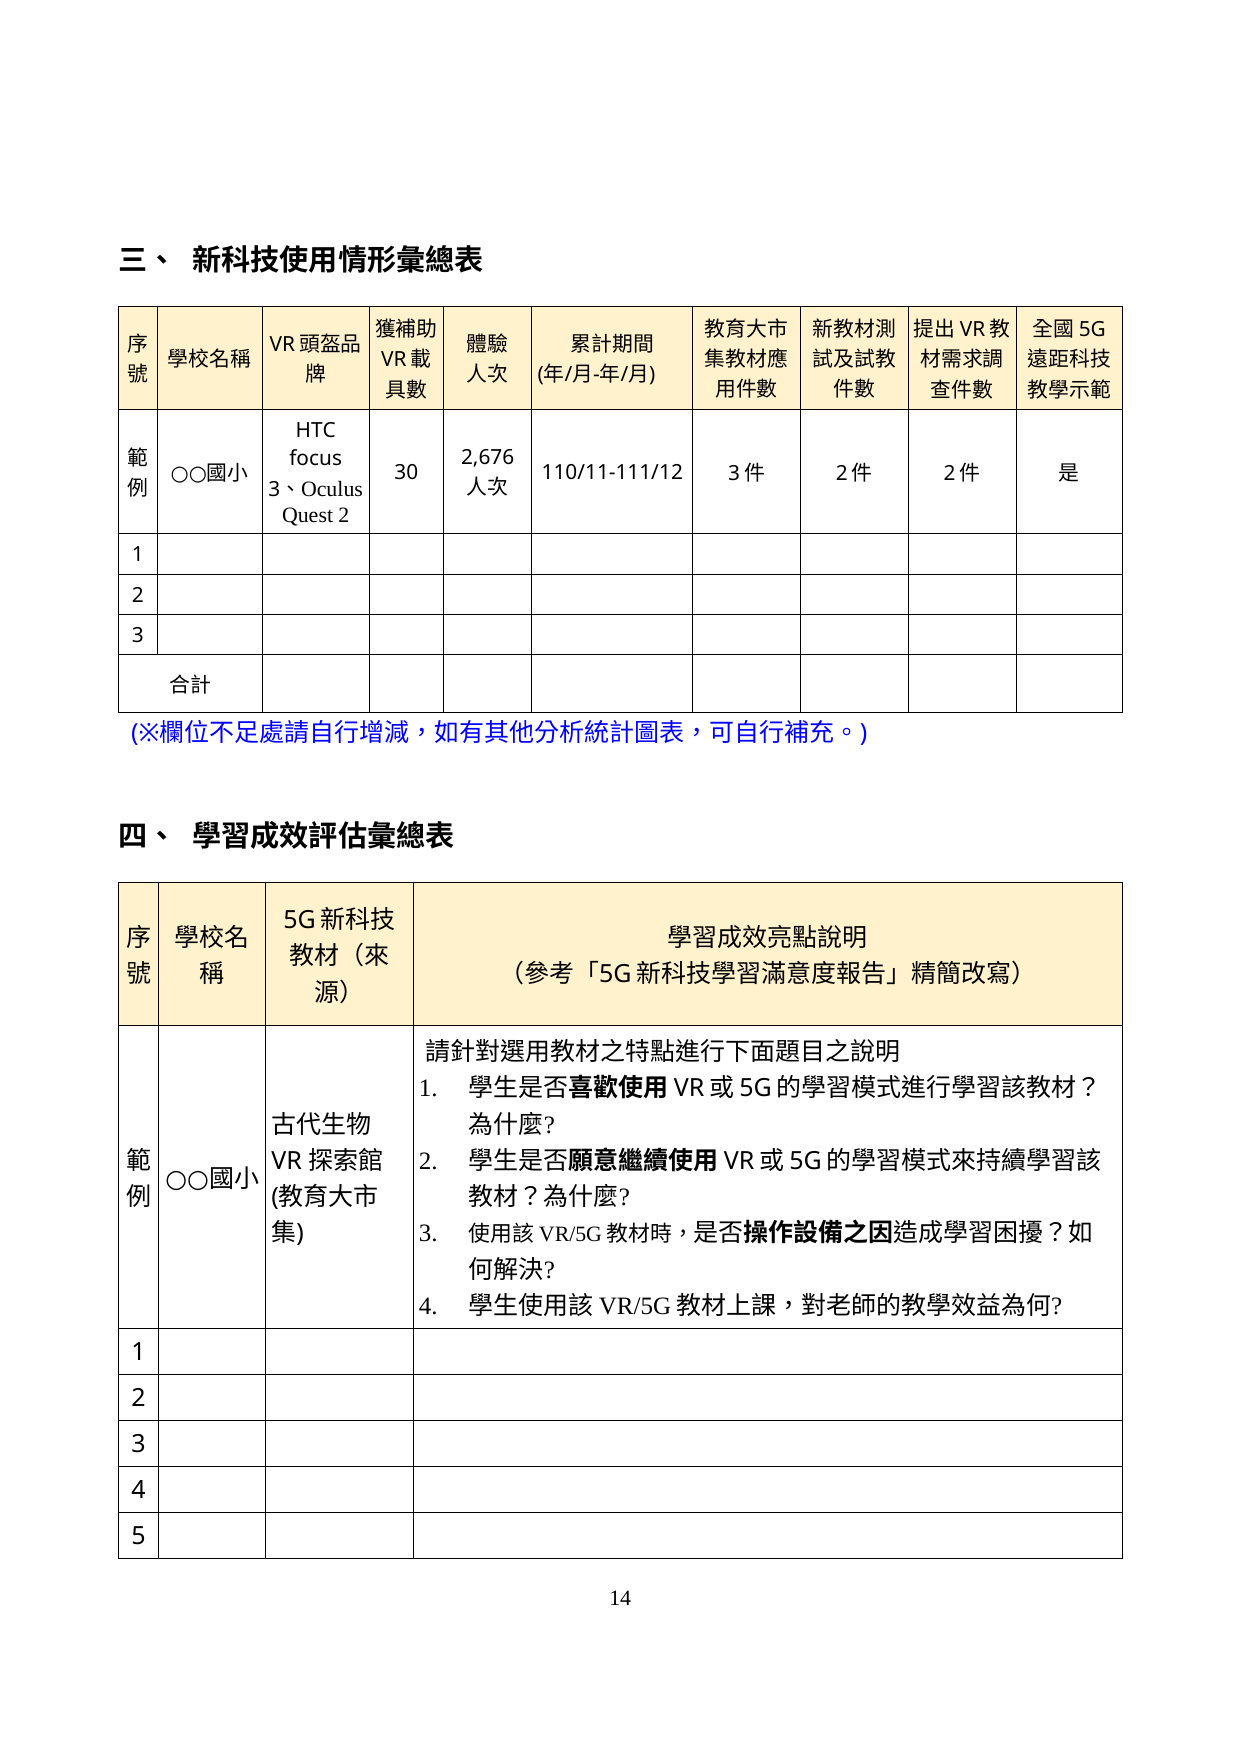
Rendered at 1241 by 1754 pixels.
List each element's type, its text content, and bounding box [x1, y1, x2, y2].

table_header 序號 [119, 883, 158, 1025]
table_cell [263, 575, 369, 614]
table_cell [159, 1467, 265, 1512]
table_cell [444, 655, 531, 712]
table_cell 5 [119, 1513, 158, 1558]
table_cell [266, 1513, 413, 1558]
table_header 學習成效亮點說明 （參考「5G新科技學習滿意度報告」精簡改寫） [414, 883, 1122, 1025]
table_cell [909, 655, 1016, 712]
table_cell [1017, 655, 1122, 712]
text (※欄位不足處請自行增減，如有其他分析統計圖表，可自行補充。) [118, 713, 1122, 749]
table_cell 2 [119, 1375, 158, 1419]
table_cell ○○國小 [158, 410, 262, 533]
table_cell [801, 575, 908, 614]
table_cell [801, 615, 908, 654]
table_cell [801, 534, 908, 573]
table_cell [444, 534, 531, 573]
table_header 教育大市集教材應用件數 [693, 307, 800, 409]
table_cell [370, 615, 443, 654]
table_cell 3件 [693, 410, 800, 533]
table_header 序號 [119, 307, 157, 409]
table_cell [266, 1375, 413, 1419]
table_cell 範例 [119, 1026, 158, 1327]
table_cell [263, 655, 369, 712]
table_cell 2,676人次 [444, 410, 531, 533]
table_cell [1017, 615, 1122, 654]
table_cell 範例 [119, 410, 157, 533]
table_cell HTC focus 3、Oculus Quest 2 [263, 410, 369, 533]
table_cell [693, 575, 800, 614]
table_cell [1017, 575, 1122, 614]
table_header 學校名稱 [158, 307, 262, 409]
table_header VR頭盔品牌 [263, 307, 369, 409]
table_cell 3 [119, 615, 157, 654]
table_cell [158, 575, 262, 614]
table_cell [909, 575, 1016, 614]
table_header 累計期間 (年/月-年/月) [532, 307, 692, 409]
table_header 全國5G遠距科技教學示範 [1017, 307, 1122, 409]
table_cell [532, 655, 692, 712]
table_header 學校名稱 [159, 883, 265, 1025]
table_cell [444, 575, 531, 614]
table_cell [532, 534, 692, 573]
table_cell 3 [119, 1421, 158, 1466]
table_cell [370, 575, 443, 614]
table_cell [909, 534, 1016, 573]
table_cell [266, 1421, 413, 1466]
table_cell 4 [119, 1467, 158, 1512]
table_cell [414, 1329, 1122, 1373]
table_cell [159, 1421, 265, 1466]
table_cell 2件 [909, 410, 1016, 533]
table_cell [158, 534, 262, 573]
table_cell [693, 615, 800, 654]
table_cell [158, 615, 262, 654]
table_cell [532, 615, 692, 654]
table_cell [159, 1513, 265, 1558]
list 新科技使用情形彙總表 [118, 229, 1122, 281]
table_cell [414, 1467, 1122, 1512]
table_cell [444, 615, 531, 654]
table_cell [414, 1375, 1122, 1419]
table_cell 30 [370, 410, 443, 533]
table_header 獲補助 VR載具數 [370, 307, 443, 409]
table_cell 2 [119, 575, 157, 614]
table_cell [159, 1329, 265, 1373]
table_cell [693, 534, 800, 573]
table_cell [266, 1467, 413, 1512]
table_header 5G新科技教材（來源） [266, 883, 413, 1025]
table_cell [266, 1329, 413, 1373]
table_cell 2件 [801, 410, 908, 533]
table_cell [1017, 534, 1122, 573]
table_cell 請針對選用教材之特點進行下面題目之說明 學生是否喜歡使用VR或5G的學習模式進行學習該教材？為什麼? 學生是否願意繼續使用VR或5G的學習模式來持續學習該教材？為什麼? 使用該VR/5G教材時，是否操作設備之因造成學習困擾？如何解決? 學生使用該VR/5G教材上課，對老師的教學效益為何? [414, 1026, 1122, 1327]
table_cell [532, 575, 692, 614]
table_cell 1 [119, 1329, 158, 1373]
table_cell 是 [1017, 410, 1122, 533]
table_header 新教材測試及試教件數 [801, 307, 908, 409]
table_cell [414, 1421, 1122, 1466]
table_cell [263, 534, 369, 573]
table_cell 110/11-111/12 [532, 410, 692, 533]
table_cell 1 [119, 534, 157, 573]
table_cell [909, 615, 1016, 654]
table_cell [370, 534, 443, 573]
table_cell [370, 655, 443, 712]
table_cell 古代生物 VR 探索館(教育大市集) [266, 1026, 413, 1327]
table_cell [263, 615, 369, 654]
table_cell [693, 655, 800, 712]
table_cell [801, 655, 908, 712]
list 學習成效評估彙總表 [118, 805, 1122, 857]
table_header 體驗 人次 [444, 307, 531, 409]
table_cell ○○國小 [159, 1026, 265, 1327]
table_cell [414, 1513, 1122, 1558]
table_header 提出VR教材需求調查件數 [909, 307, 1016, 409]
table_cell [159, 1375, 265, 1419]
table_cell 合計 [119, 655, 262, 712]
